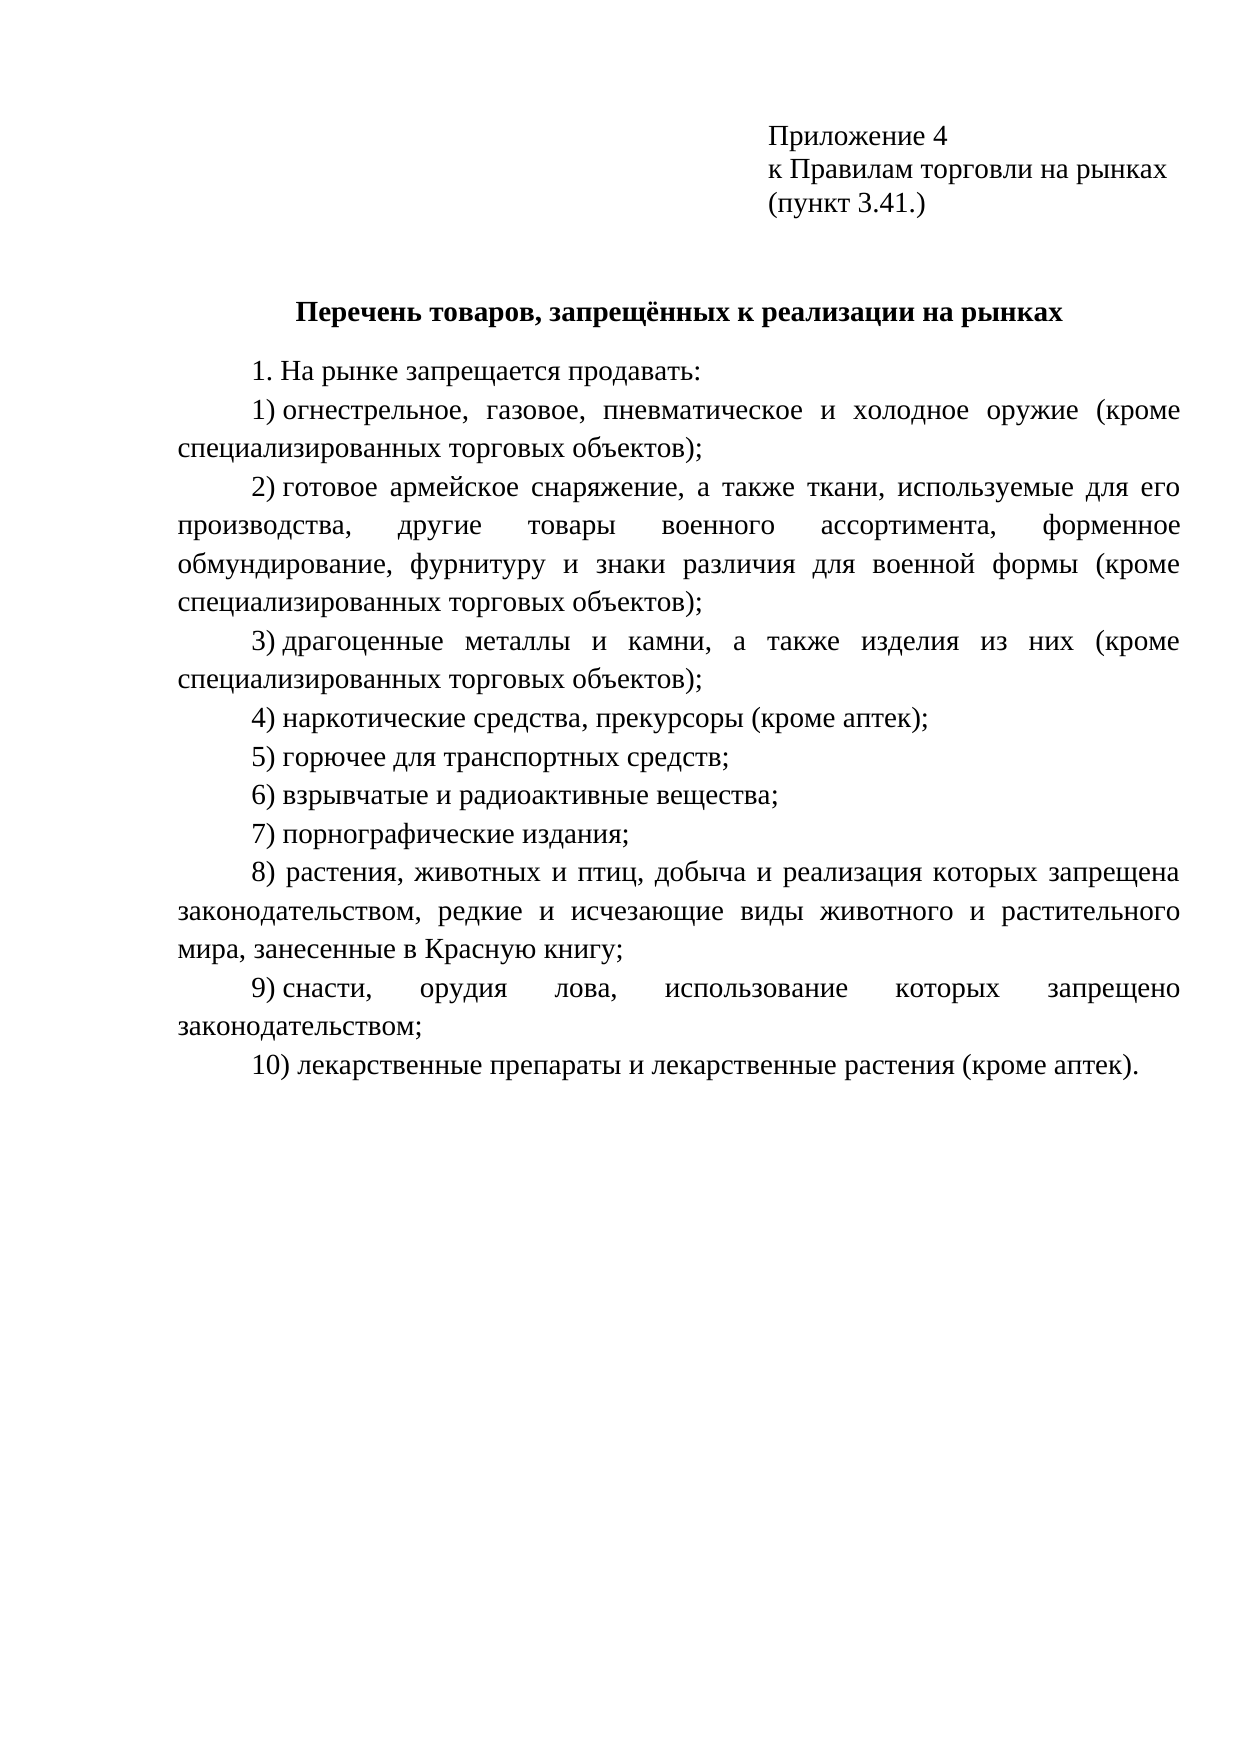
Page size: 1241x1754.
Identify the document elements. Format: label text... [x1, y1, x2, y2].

text (пункт 3.41.) [177, 185, 1181, 219]
text 10) лекарственные препараты и лекарственные растения (кроме аптек). [177, 1047, 1181, 1081]
text 1. На рынке запрещается продавать: [177, 353, 1181, 387]
text 6) взрывчатые и радиоактивные вещества; [177, 777, 1181, 811]
text 2) готовое армейское снаряжение, а также ткани, используемые для его производства, другие товары военного ассортимента, форменное обмундирование, фурнитуру и знаки различия для военной формы (кроме специализированных торговых объектов); [177, 469, 1181, 618]
text Приложение 4 [177, 118, 1181, 152]
text 3) драгоценные металлы и камни, а также изделия из них (кроме специализированных торговых объектов); [177, 623, 1181, 695]
text 5) горючее для транспортных средств; [177, 739, 1181, 772]
text 7) порнографические издания; [177, 816, 1181, 849]
text 4) наркотические средства, прекурсоры (кроме аптек); [177, 700, 1181, 734]
text Перечень товаров, запрещённых к реализации на рынках [177, 294, 1181, 327]
text 1) огнестрельное, газовое, пневматическое и холодное оружие (кроме специализированных торговых объектов); [177, 392, 1181, 464]
text 8) растения, животных и птиц, добыча и реализация которых запрещена законодательством, редкие и исчезающие виды животного и растительного мира, занесенные в Красную книгу; [177, 854, 1181, 965]
text к Правилам торговли на рынках [177, 152, 1181, 185]
text 9) снасти, орудия лова, использование которых запрещено законодательством; [177, 970, 1181, 1042]
